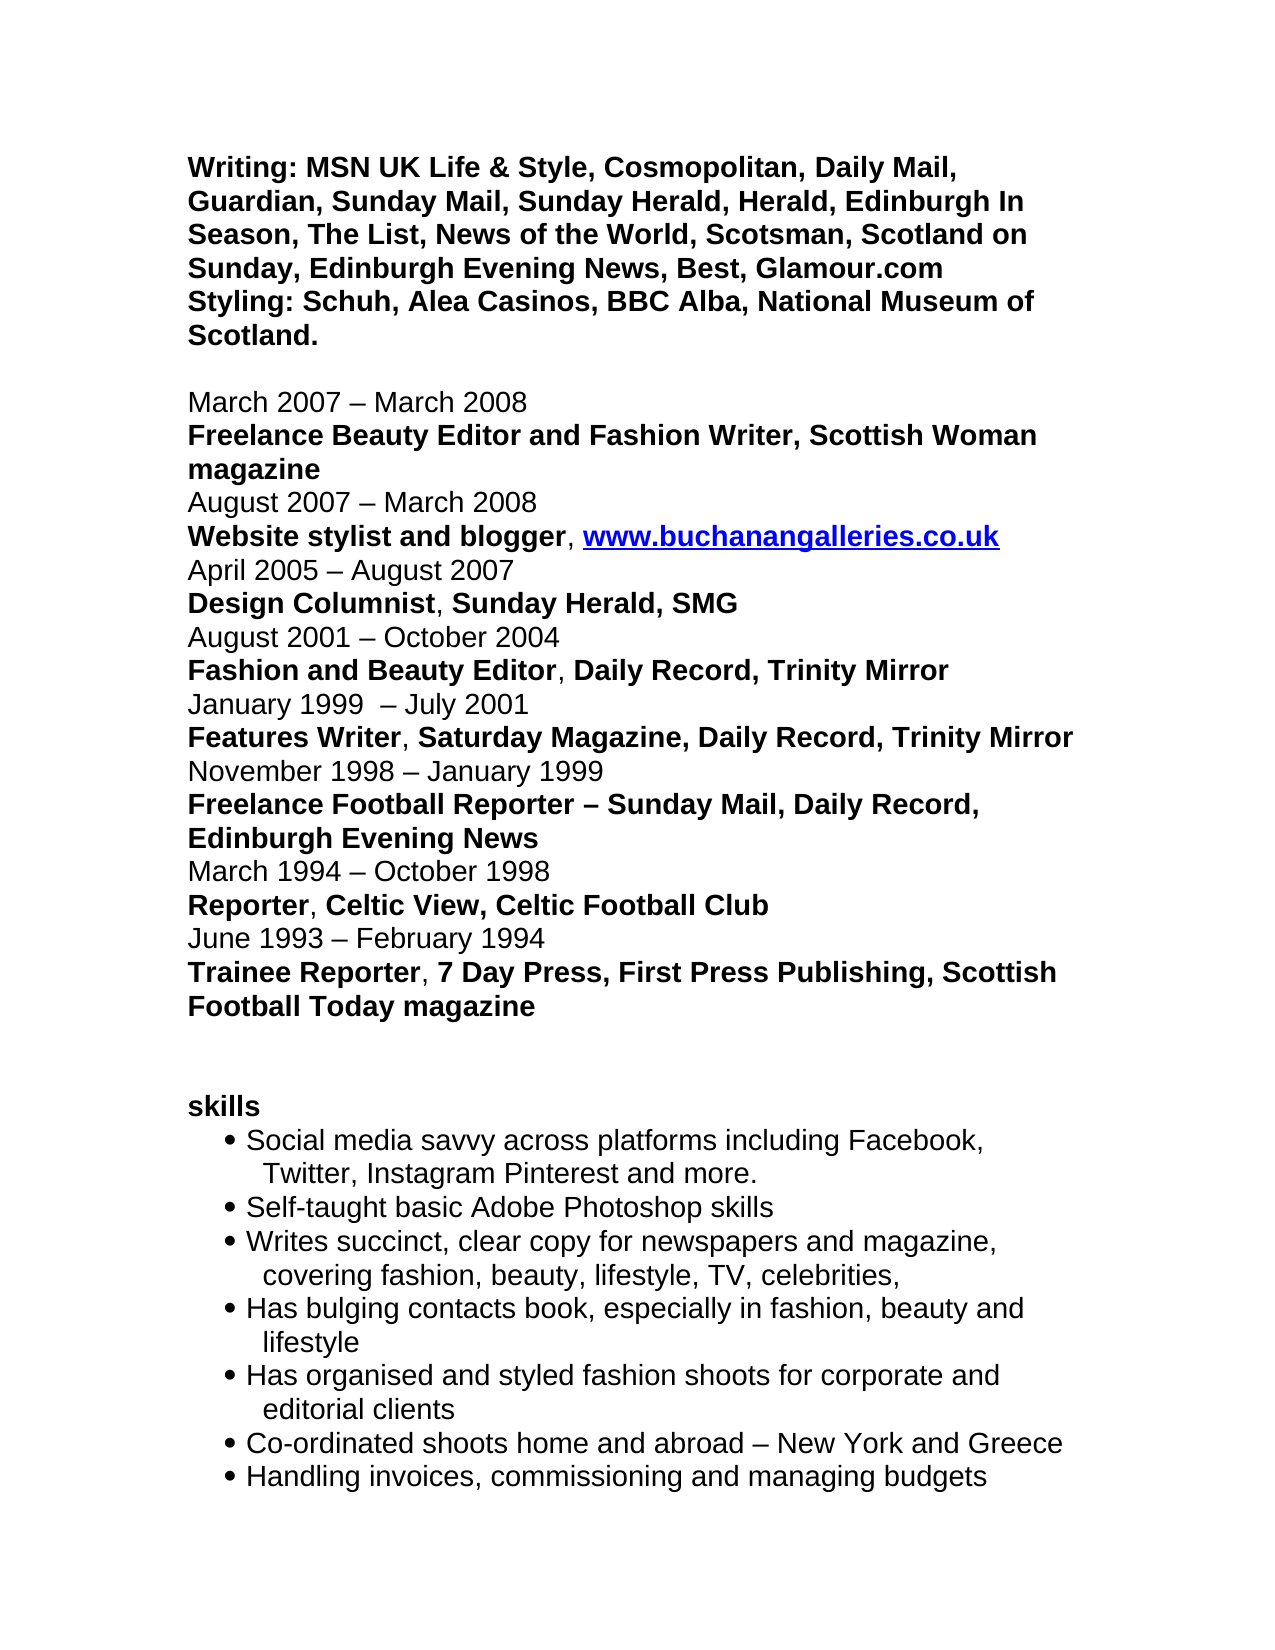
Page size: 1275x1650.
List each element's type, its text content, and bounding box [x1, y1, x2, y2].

text Styling: Schuh, Alea Casinos, BBC Alba, National Museum of Scotland. [187, 284, 1087, 351]
text Fashion and Beauty Editor, Daily Record, Trinity Mirror [187, 653, 1087, 687]
list Writes succinct, clear copy for newspapers and magazine, covering fashion, beauty, lifestyle, TV, celebrities, [225, 1224, 1087, 1291]
text March 1994 – October 1998 [187, 854, 1087, 888]
text June 1993 – February 1994 [187, 921, 1087, 955]
text August 2007 – March 2008 [187, 485, 1087, 519]
text April 2005 – August 2007 [187, 552, 1087, 586]
text November 1998 – January 1999 [187, 754, 1087, 787]
text August 2001 – October 2004 [187, 619, 1087, 653]
text Freelance Football Reporter – Sunday Mail, Daily Record, Edinburgh Evening News [187, 787, 1087, 854]
list Social media savvy across platforms including Facebook, Twitter, Instagram Pinterest and more. [225, 1123, 1087, 1190]
list Self-taught basic Adobe Photoshop skills [225, 1190, 1087, 1224]
list Handling invoices, commissioning and managing budgets [225, 1459, 1087, 1493]
text Freelance Beauty Editor and Fashion Writer, Scottish Woman magazine [187, 418, 1087, 485]
list Has organised and styled fashion shoots for corporate and editorial clients [225, 1358, 1087, 1426]
text Writing: MSN UK Life & Style, Cosmopolitan, Daily Mail, Guardian, Sunday Mail, Sunday Herald, Herald, Edinburgh In Season, The List, News of the World, Scotsman, Scotland on Sunday, Edinburgh Evening News, Best, Glamour.com [187, 150, 1087, 284]
text Trainee Reporter, 7 Day Press, First Press Publishing, Scottish Football Today magazine [187, 955, 1087, 1022]
list Co-ordinated shoots home and abroad – New York and Greece [225, 1426, 1087, 1459]
text Website stylist and blogger, www.buchanangalleries.co.uk [187, 519, 1087, 552]
list Has bulging contacts book, especially in fashion, beauty and lifestyle [225, 1291, 1087, 1358]
text March 2007 – March 2008 [187, 385, 1087, 418]
text January 1999 – July 2001 [187, 687, 1087, 720]
text Design Columnist, Sunday Herald, SMG [187, 586, 1087, 619]
text Reporter, Celtic View, Celtic Football Club [187, 888, 1087, 921]
text skills [187, 1089, 1087, 1123]
text Features Writer, Saturday Magazine, Daily Record, Trinity Mirror [187, 720, 1087, 754]
